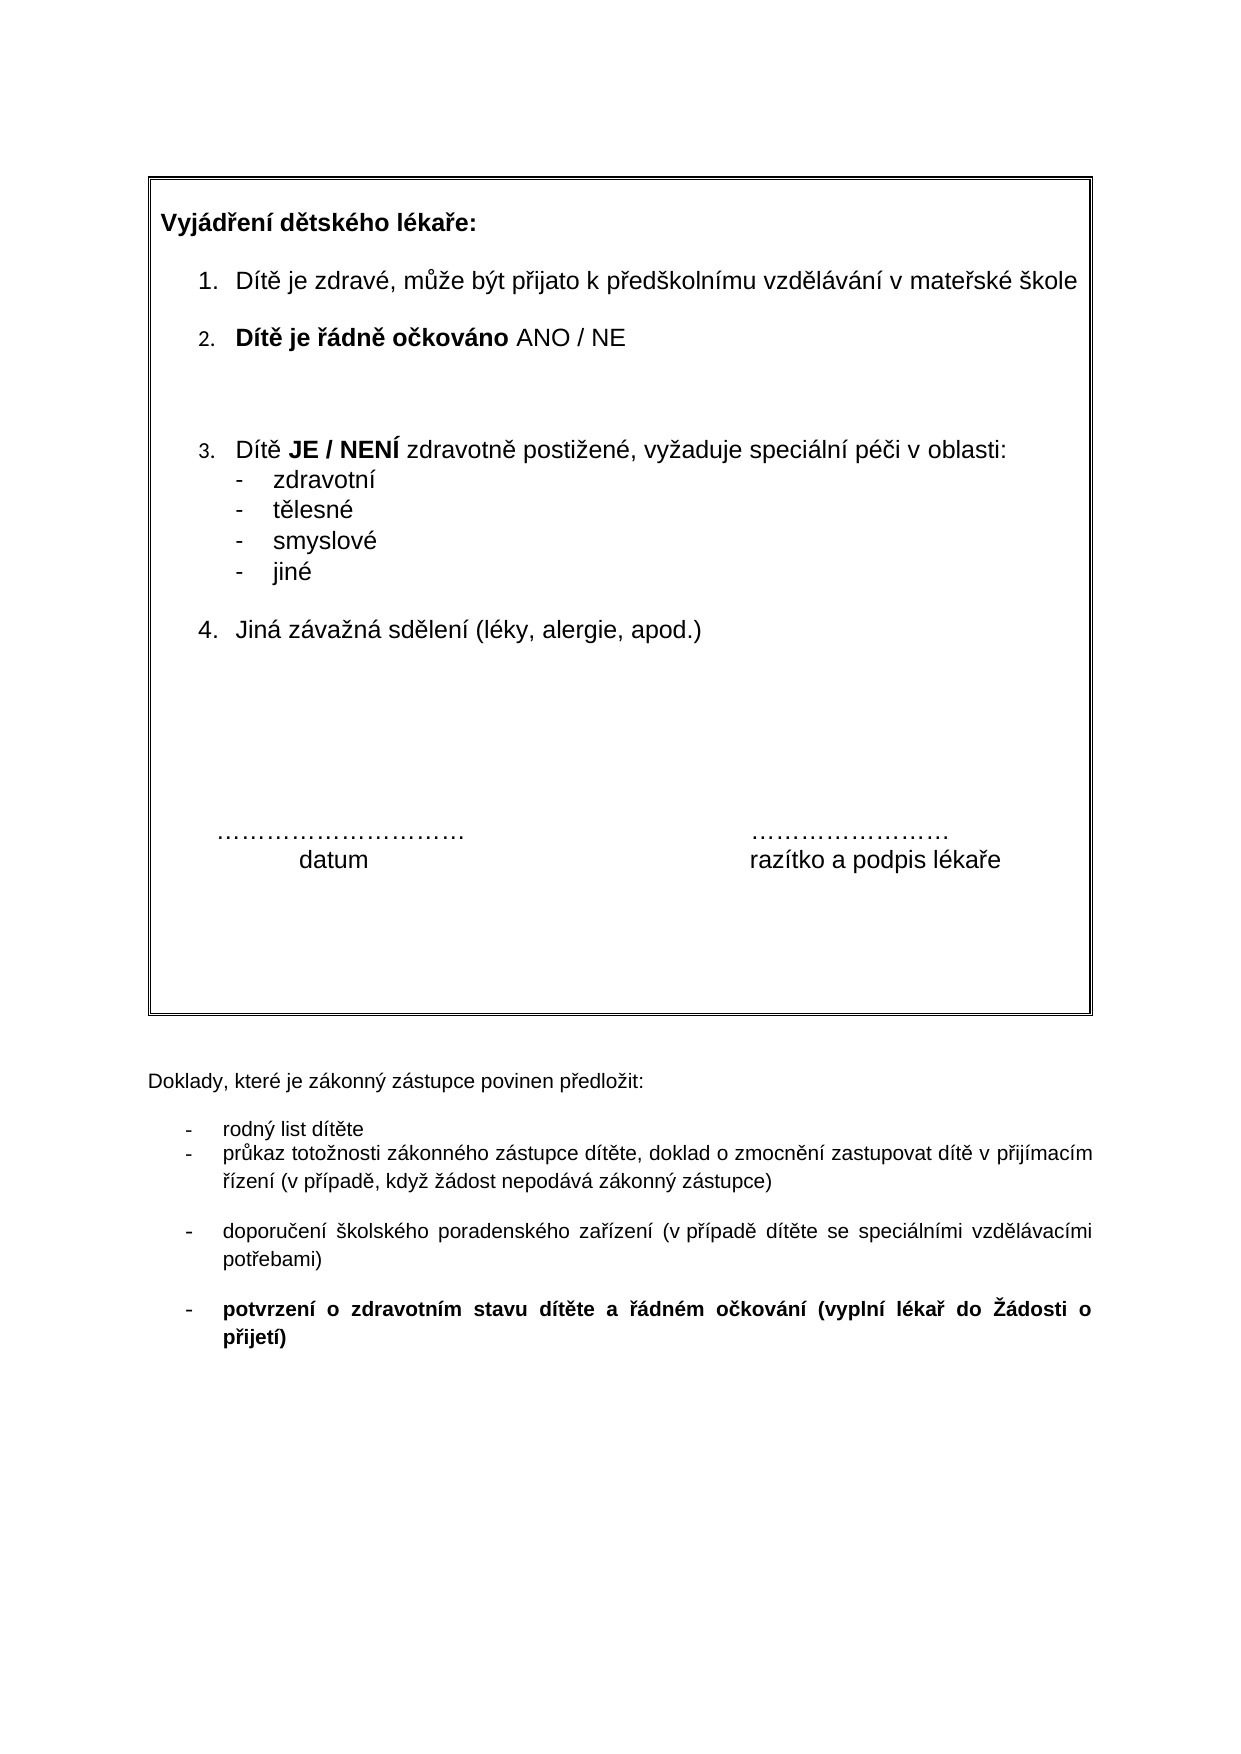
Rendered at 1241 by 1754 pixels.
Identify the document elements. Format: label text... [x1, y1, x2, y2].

list doporučení školského poradenského zařízení (v případě dítěte se speciálními vzdělávacími potřebami) [185, 1217, 1093, 1271]
list potvrzení o zdravotním stavu dítěte a řádném očkování (vyplní lékař do Žádosti o přijetí) [185, 1295, 1093, 1349]
table_header Vyjádření dětského lékaře: Dítě je zdravé, může být přijato k předškolnímu vzdělávání v mateřské škole Dítě je řádně očkováno ANO / NE Dítě JE / NENÍ zdravotně postižené, vyžaduje speciální péči v oblasti: zdravotní tělesné smyslové jiné Jiná závažná sdělení (léky, alergie, apod.) ………………………… …………………… datum razítko a podpis lékaře [151, 180, 1089, 1013]
list průkaz totožnosti zákonného zástupce dítěte, doklad o zmocnění zastupovat dítě v přijímacím řízení (v případě, když žádost nepodává zákonný zástupce) [185, 1141, 1093, 1192]
text Doklady, které je zákonný zástupce povinen předložit: [148, 1069, 1093, 1093]
list rodný list dítěte [185, 1117, 1093, 1141]
